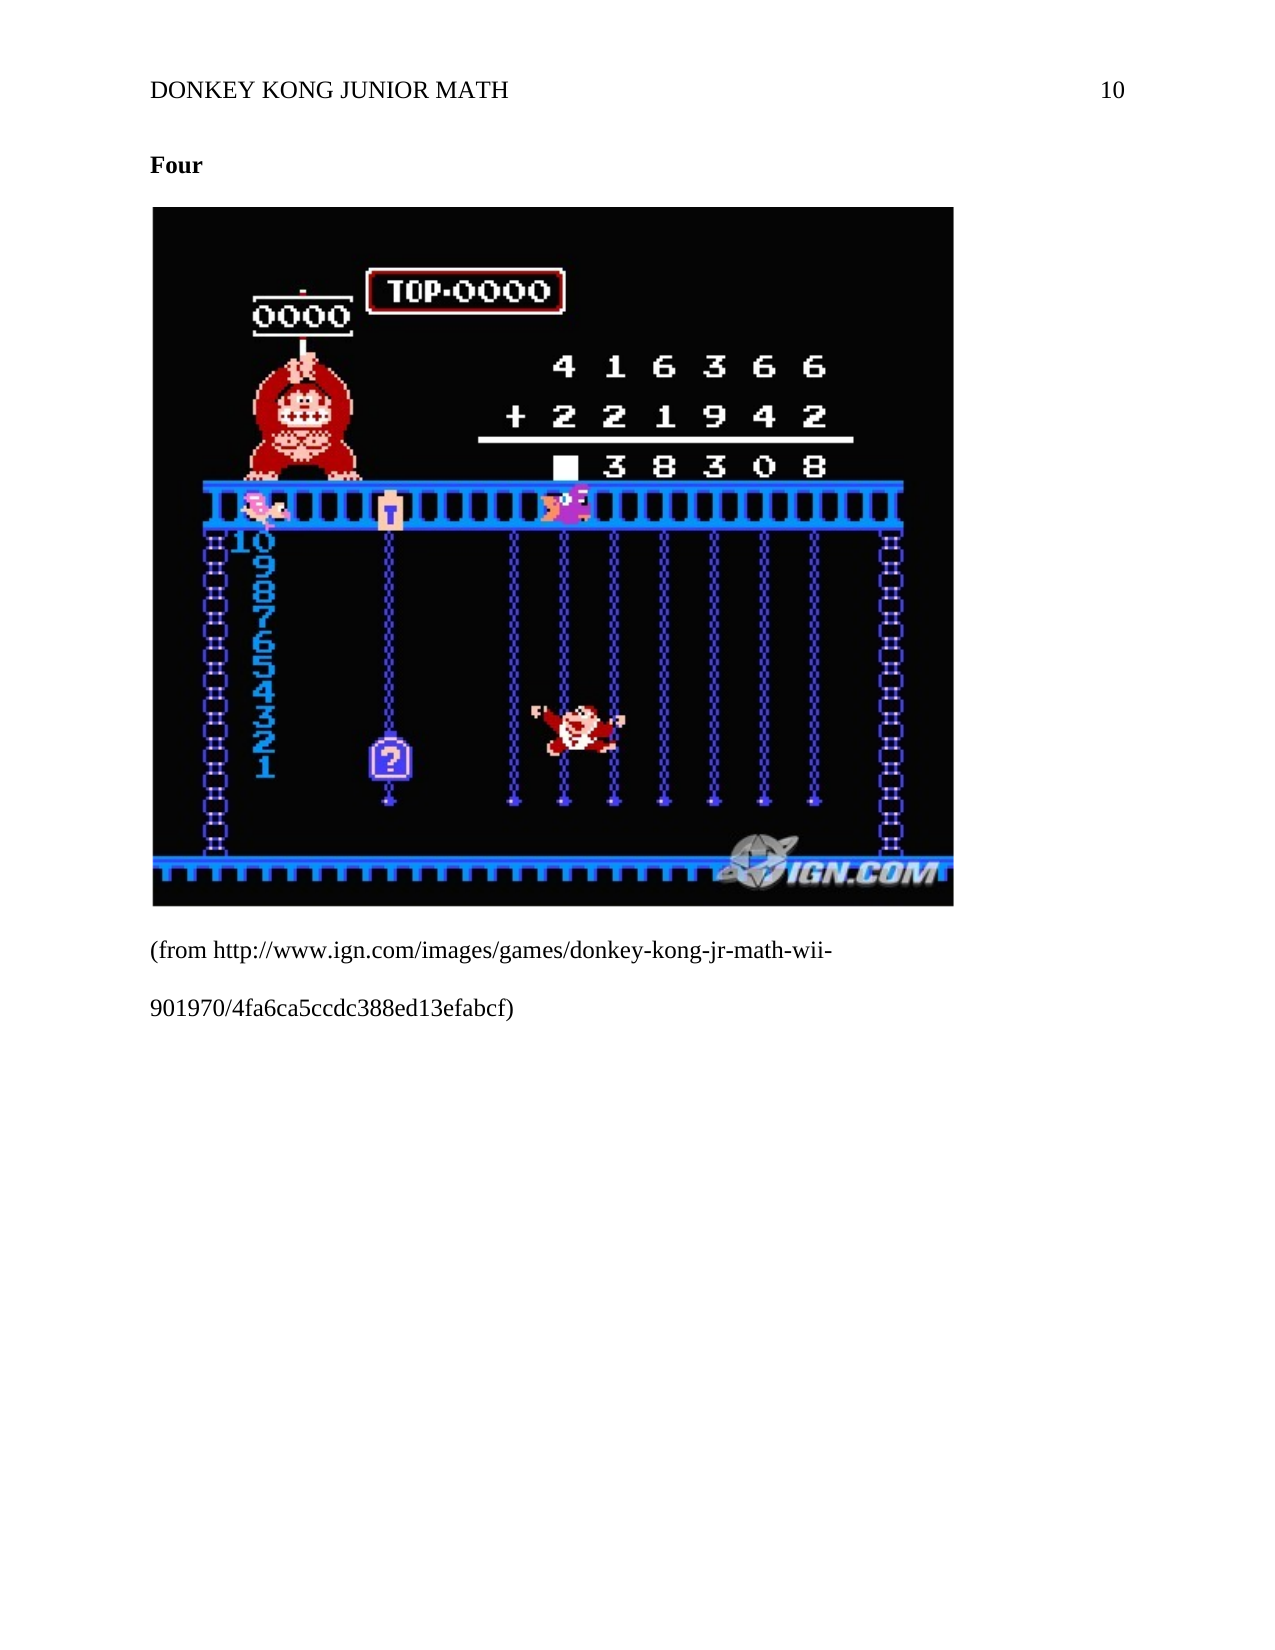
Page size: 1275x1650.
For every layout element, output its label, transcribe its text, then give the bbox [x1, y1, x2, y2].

picture [150, 207, 957, 908]
text (from http://www.ign.com/images/games/donkey-kong-jr-math-wii-901970/4fa6ca5ccdc388ed13efabcf) [150, 936, 1125, 1022]
text Four [150, 150, 1125, 179]
